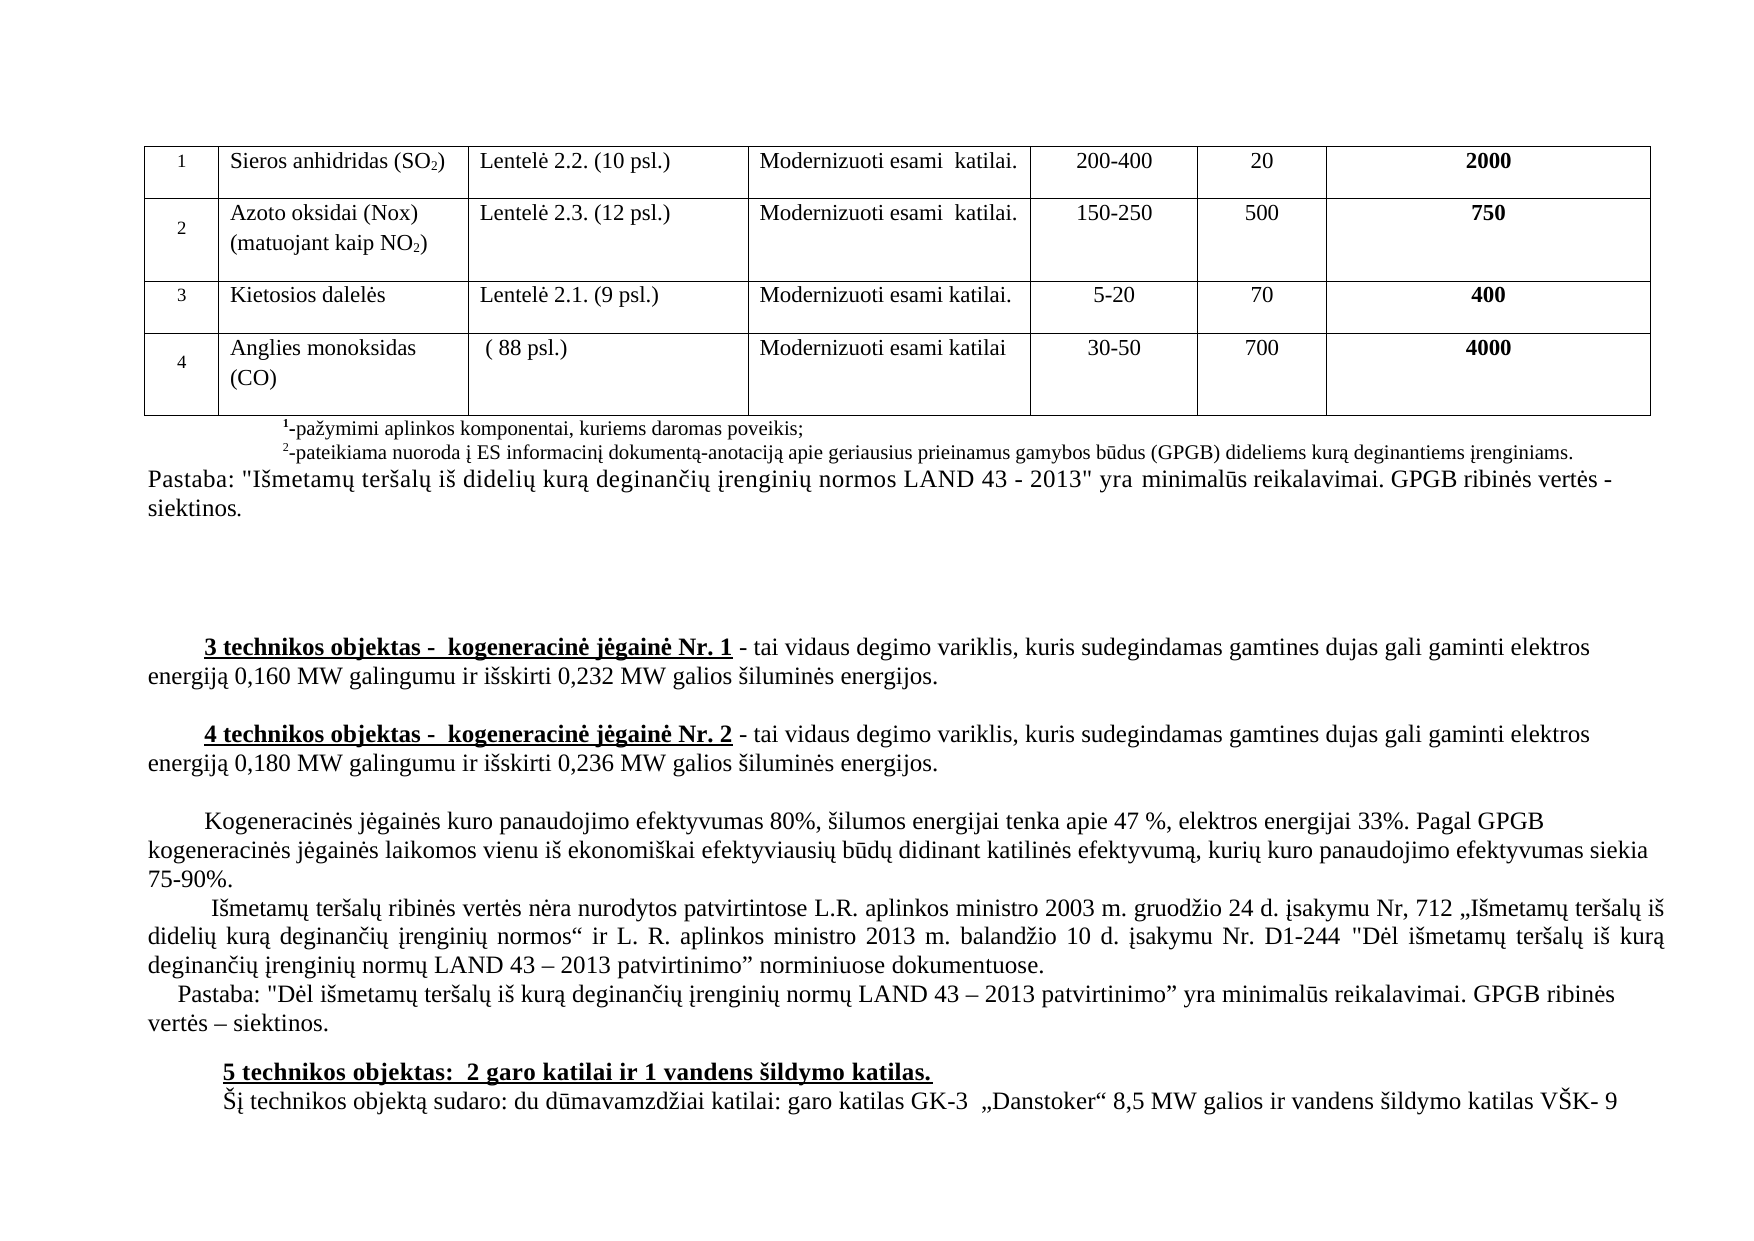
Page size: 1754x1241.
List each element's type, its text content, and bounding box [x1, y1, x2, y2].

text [178, 1086, 1665, 1115]
table_cell ( 88 psl.) [469, 334, 748, 415]
text 1-pažymimi aplinkos komponentai, kuriems daromas poveikis; [207, 416, 1665, 440]
table_cell Modernizuoti esami katilai. [749, 147, 1030, 198]
text 5 technikos objektas: 2 garo katilai ir 1 vandens šildymo katilas. [148, 1057, 1665, 1086]
table_cell Lentelė 2.1. (9 psl.) [469, 282, 748, 333]
table_cell Lentelė 2.2. (10 psl.) [469, 147, 748, 198]
table_cell Anglies monoksidas (CO) [219, 334, 468, 415]
table_cell 1 [145, 147, 218, 198]
text 3 technikos objektas - kogeneracinė jėgainė Nr. 1 - tai vidaus degimo variklis, kuris sudegindamas gamtines dujas gali gaminti elektros energiją 0,160 MW galingumu ir išskirti 0,232 MW galios šiluminės energijos. [148, 632, 1665, 690]
table_cell 150-250 [1031, 199, 1197, 281]
table_cell Azoto oksidai (Nox) (matuojant kaip NO2) [219, 199, 468, 281]
table_cell Lentelė 2.3. (12 psl.) [469, 199, 748, 281]
table_cell 5-20 [1031, 282, 1197, 333]
table_cell Kietosios dalelės [219, 282, 468, 333]
text Pastaba: "Dėl išmetamų teršalų iš kurą deginančių įrenginių normų LAND 43 – 2013 patvirtinimo” yra minimalūs reikalavimai. GPGB ribinės vertės – siektinos. [148, 979, 1665, 1036]
text Išmetamų teršalų ribinės vertės nėra nurodytos patvirtintose L.R. aplinkos ministro 2003 m. gruodžio 24 d. įsakymu Nr, 712 „Išmetamų teršalų iš didelių kurą deginančių įrenginių normos“ ir L. R. aplinkos ministro 2013 m. balandžio 10 d. įsakymu Nr. D1-244 "Dėl išmetamų teršalų iš kurą deginančių įrenginių normų LAND 43 – 2013 patvirtinimo” norminiuose dokumentuose. [148, 893, 1665, 979]
table_cell 4 [145, 334, 218, 415]
table_cell 500 [1198, 199, 1326, 281]
table_cell 70 [1198, 282, 1326, 333]
table_cell 3 [145, 282, 218, 333]
table_cell Modernizuoti esami katilai. [749, 199, 1030, 281]
table_cell 200-400 [1031, 147, 1197, 198]
table_cell 750 [1327, 199, 1650, 281]
table_cell 2000 [1327, 147, 1650, 198]
table_cell Modernizuoti esami katilai [749, 334, 1030, 415]
text Pastaba: "Išmetamų teršalų iš didelių kurą deginančių įrenginių normos LAND 43 - 2013" yra minimalūs reikalavimai. GPGB ribinės vertės - siektinos. [148, 464, 1665, 522]
table_cell Modernizuoti esami katilai. [749, 282, 1030, 333]
text 4 technikos objektas - kogeneracinė jėgainė Nr. 2 - tai vidaus degimo variklis, kuris sudegindamas gamtines dujas gali gaminti elektros energiją 0,180 MW galingumu ir išskirti 0,236 MW galios šiluminės energijos. [148, 719, 1665, 777]
table_cell 30-50 [1031, 334, 1197, 415]
text 2-pateikiama nuoroda į ES informacinį dokumentą-anotaciją apie geriausius prieinamus gamybos būdus (GPGB) dideliems kurą deginantiems įrenginiams. [236, 440, 1665, 464]
table_cell 700 [1198, 334, 1326, 415]
table_cell 2 [145, 199, 218, 281]
table_cell Sieros anhidridas (SO2) [219, 147, 468, 198]
table_cell 4000 [1327, 334, 1650, 415]
table_cell 20 [1198, 147, 1326, 198]
text Kogeneracinės jėgainės kuro panaudojimo efektyvumas 80%, šilumos energijai tenka apie 47 %, elektros energijai 33%. Pagal GPGB kogeneracinės jėgainės laikomos vienu iš ekonomiškai efektyviausių būdų didinant katilinės efektyvumą, kurių kuro panaudojimo efektyvumas siekia 75-90%. [148, 806, 1665, 893]
table_cell 400 [1327, 282, 1650, 333]
